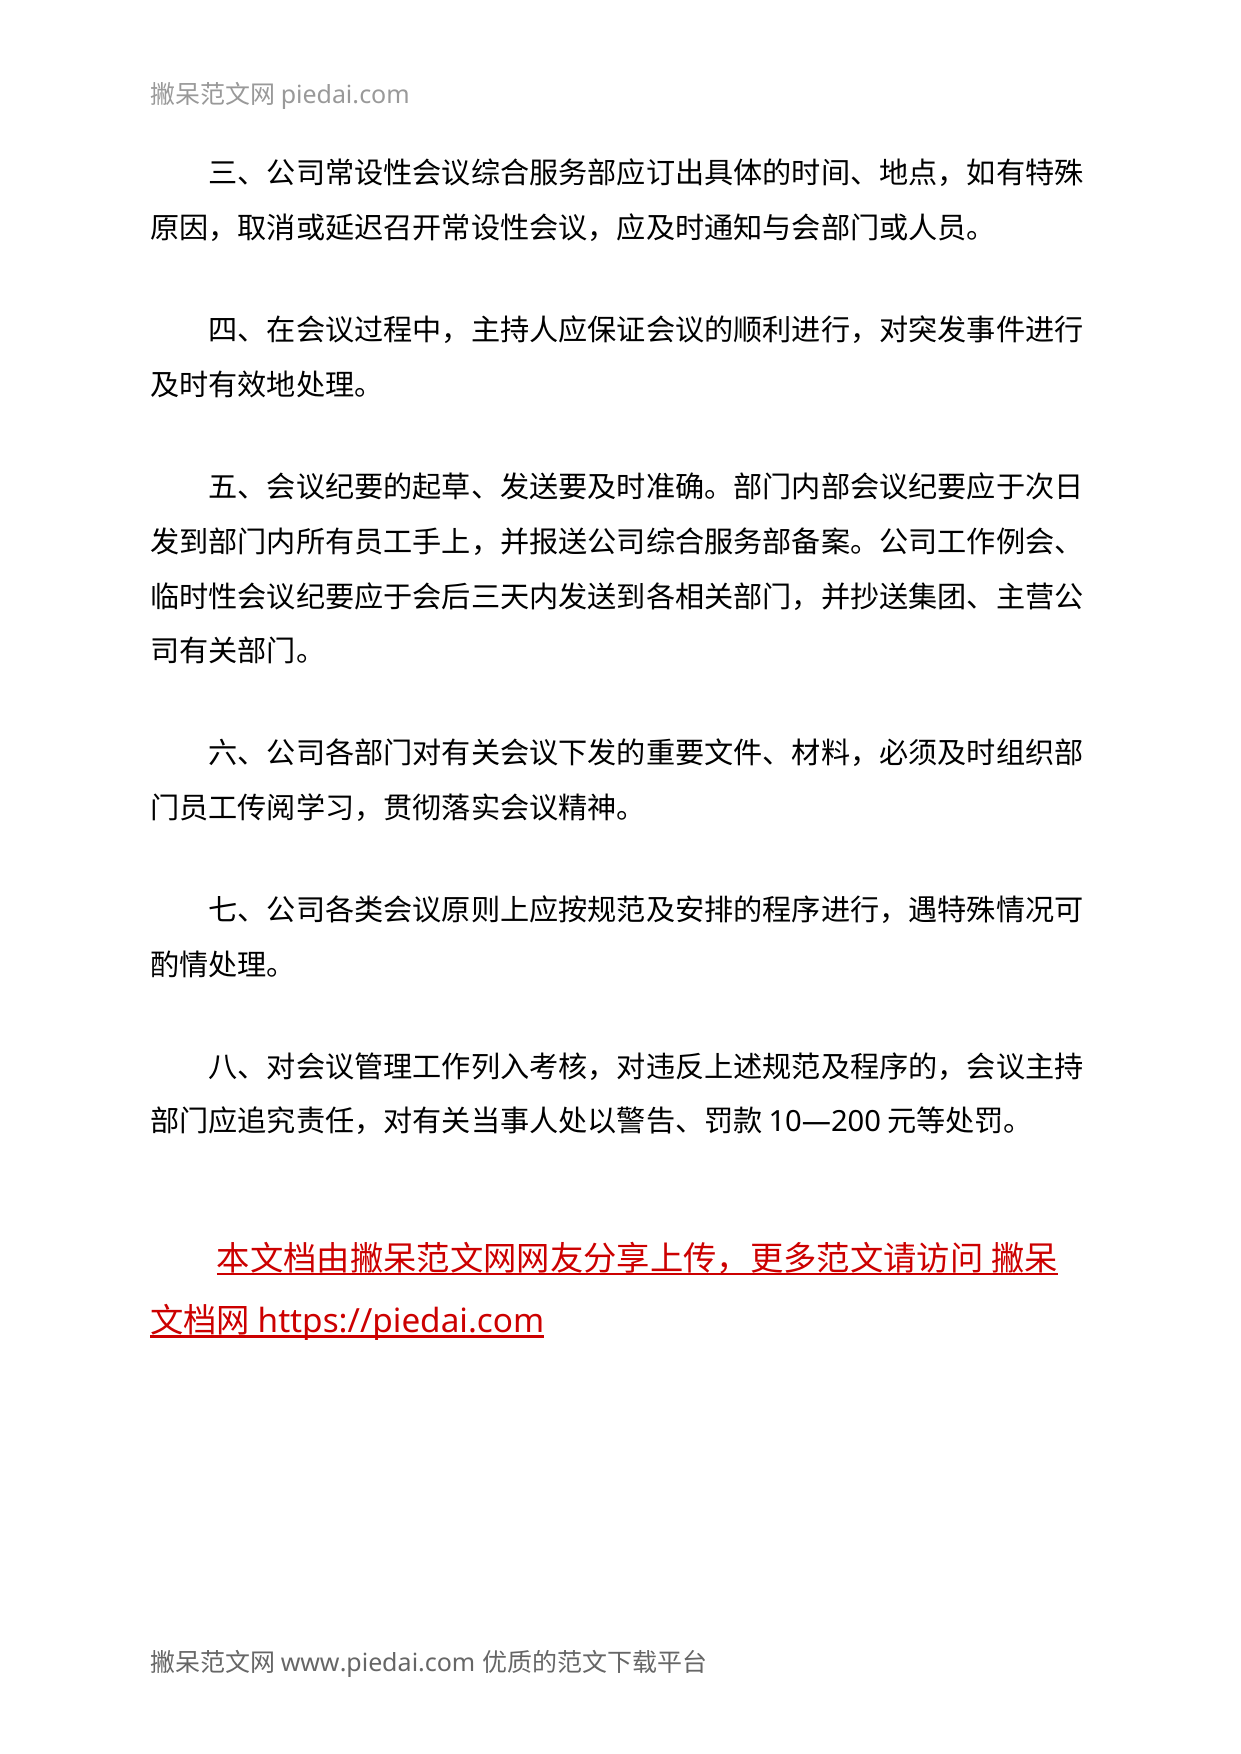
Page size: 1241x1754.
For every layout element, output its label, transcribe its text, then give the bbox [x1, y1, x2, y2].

text 六、公司各部门对有关会议下发的重要文件、材料，必须及时组织部门员工传阅学习，贯彻落实会议精神。 [150, 730, 1090, 827]
text 八、对会议管理工作列入考核，对违反上述规范及程序的，会议主持部门应追究责任，对有关当事人处以警告、罚款10—200元等处罚。 [150, 1043, 1090, 1140]
text 七、公司各类会议原则上应按规范及安排的程序进行，遇特殊情况可酌情处理。 [150, 886, 1090, 984]
text 本文档由撇呆范文网网友分享上传，更多范文请访问 撇呆文档网 https://piedai.com [150, 1231, 1090, 1342]
text 四、在会议过程中，主持人应保证会议的顺利进行，对突发事件进行及时有效地处理。 [150, 307, 1090, 404]
text 三、公司常设性会议综合服务部应订出具体的时间、地点，如有特殊原因，取消或延迟召开常设性会议，应及时通知与会部门或人员。 [150, 150, 1090, 247]
text 五、会议纪要的起草、发送要及时准确。部门内部会议纪要应于次日发到部门内所有员工手上，并报送公司综合服务部备案。公司工作例会、临时性会议纪要应于会后三天内发送到各相关部门，并抄送集团、主营公司有关部门。 [150, 463, 1090, 670]
